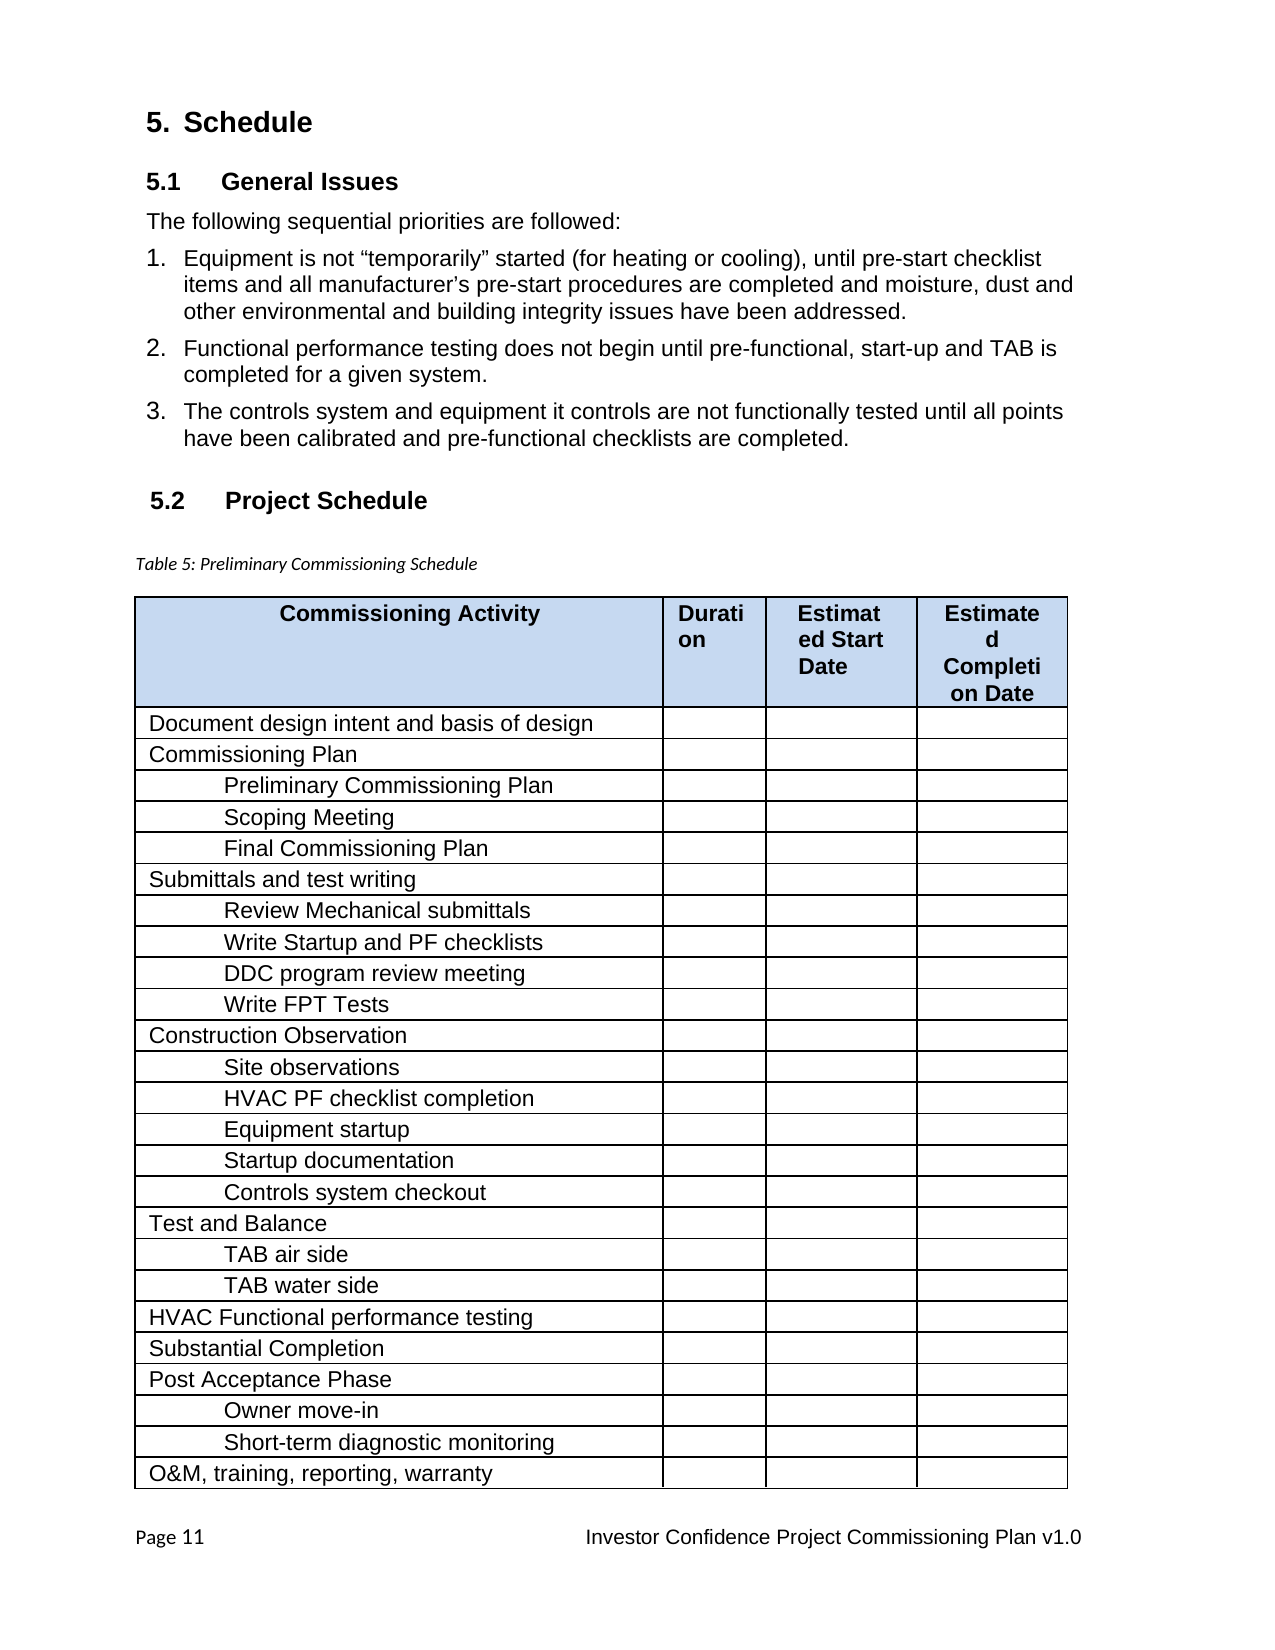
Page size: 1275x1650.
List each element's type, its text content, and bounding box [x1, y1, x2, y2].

table_cell [918, 1177, 1067, 1206]
table_cell [918, 1239, 1067, 1269]
table_cell Test and Balance [136, 1208, 662, 1237]
table_cell [918, 1146, 1067, 1175]
table_cell HVAC Functional performance testing [136, 1302, 662, 1331]
table_cell [918, 1083, 1067, 1112]
table_cell [918, 1333, 1067, 1362]
table_cell Review Mechanical submittals [136, 896, 662, 925]
table_header Estimated Start Date [767, 598, 916, 706]
table_cell [664, 1021, 765, 1050]
table_cell [767, 1239, 916, 1269]
table_cell [767, 1427, 916, 1456]
table_cell [767, 958, 916, 987]
table_cell [767, 1271, 916, 1300]
table_cell [664, 771, 765, 800]
table_cell [918, 1021, 1067, 1050]
table_cell [918, 896, 1067, 925]
subtitle Project Schedule [150, 486, 598, 515]
text Table 5: Preliminary Commissioning Schedule [135, 552, 1096, 575]
table_cell [918, 1271, 1067, 1300]
table_cell Preliminary Commissioning Plan [136, 771, 662, 800]
table_cell Controls system checkout [136, 1177, 662, 1206]
table_cell [664, 958, 765, 987]
table_cell [918, 989, 1067, 1019]
table_cell Startup documentation [136, 1146, 662, 1175]
table_cell [918, 771, 1067, 800]
table_cell [664, 896, 765, 925]
table_cell [767, 1114, 916, 1144]
table_cell [664, 1239, 765, 1269]
table_cell [767, 1302, 916, 1331]
table_cell Site observations [136, 1052, 662, 1081]
table_cell TAB air side [136, 1239, 662, 1269]
table_cell [918, 927, 1067, 956]
table_cell [664, 927, 765, 956]
table_cell TAB water side [136, 1271, 662, 1300]
table_cell [767, 1052, 916, 1081]
table_cell Substantial Completion [136, 1333, 662, 1362]
table_cell [664, 1208, 765, 1237]
table_cell [767, 927, 916, 956]
table_cell Equipment startup [136, 1114, 662, 1144]
table_cell [767, 739, 916, 769]
table_cell [767, 1396, 916, 1425]
table_cell [918, 1114, 1067, 1144]
table_cell [664, 1302, 765, 1331]
table_cell [918, 864, 1067, 894]
table_cell DDC program review meeting [136, 958, 662, 987]
table_cell [664, 1396, 765, 1425]
table_cell [664, 1114, 765, 1144]
table_cell [918, 739, 1067, 769]
table_cell [918, 1208, 1067, 1237]
table_cell Short-term diagnostic monitoring [136, 1427, 662, 1456]
table_cell [664, 1364, 765, 1394]
table_cell [918, 1458, 1067, 1487]
table_cell [664, 1083, 765, 1112]
table_cell Commissioning Plan [136, 739, 662, 769]
table_cell Owner move-in [136, 1396, 662, 1425]
table_cell [918, 1427, 1067, 1456]
table_cell Post Acceptance Phase [136, 1364, 662, 1394]
table_cell [767, 896, 916, 925]
table_cell [767, 833, 916, 862]
table_cell [918, 1052, 1067, 1081]
table_cell Scoping Meeting [136, 802, 662, 831]
table_cell [664, 708, 765, 737]
table_cell [664, 833, 765, 862]
table_cell [664, 864, 765, 894]
table_cell Submittals and test writing [136, 864, 662, 894]
table_cell [664, 1458, 765, 1487]
table_cell [918, 1364, 1067, 1394]
table_cell [918, 1302, 1067, 1331]
table_cell [767, 1364, 916, 1394]
table_header Estimated Completion Date [918, 598, 1067, 706]
table_cell [767, 864, 916, 894]
table_cell [767, 1333, 916, 1362]
table_cell [767, 1146, 916, 1175]
table_cell [918, 958, 1067, 987]
table_cell [918, 708, 1067, 737]
table_cell Write Startup and PF checklists [136, 927, 662, 956]
list Equipment is not “temporarily” started (for heating or cooling), until pre-start checklist items and all manufacturer’s pre-start procedures are completed and moisture, dust and other environmental and building integrity issues have been addressed. [146, 243, 1085, 324]
table_cell Construction Observation [136, 1021, 662, 1050]
subtitle Schedule [146, 104, 1096, 138]
table_cell [664, 802, 765, 831]
table_cell [767, 771, 916, 800]
text The following sequential priorities are followed: [146, 208, 1096, 234]
table_cell [664, 1052, 765, 1081]
table_cell [767, 1021, 916, 1050]
table_cell [767, 1083, 916, 1112]
table_cell Write FPT Tests [136, 989, 662, 1019]
table_cell [664, 1177, 765, 1206]
table_cell [918, 833, 1067, 862]
subtitle General Issues [146, 167, 1096, 196]
table_cell [664, 1427, 765, 1456]
table_cell [664, 739, 765, 769]
table_cell HVAC PF checklist completion [136, 1083, 662, 1112]
table_cell [767, 1458, 916, 1487]
table_cell [664, 1333, 765, 1362]
table_cell [767, 1177, 916, 1206]
table_cell Document design intent and basis of design [136, 708, 662, 737]
table_cell [767, 708, 916, 737]
list The controls system and equipment it controls are not functionally tested until all points have been calibrated and pre-functional checklists are completed. [146, 396, 1085, 451]
table_cell [664, 989, 765, 1019]
table_header Commissioning Activity [136, 598, 662, 706]
list Functional performance testing does not begin until pre-functional, start-up and TAB is completed for a given system. [146, 332, 1076, 388]
table_header Duration [664, 598, 765, 706]
table_cell O&M, training, reporting, warranty [136, 1458, 662, 1487]
table_cell [767, 1208, 916, 1237]
table_cell [767, 802, 916, 831]
table_cell Final Commissioning Plan [136, 833, 662, 862]
table_cell [664, 1146, 765, 1175]
table_cell [767, 989, 916, 1019]
table_cell [918, 1396, 1067, 1425]
table_cell [918, 802, 1067, 831]
table_cell [664, 1271, 765, 1300]
